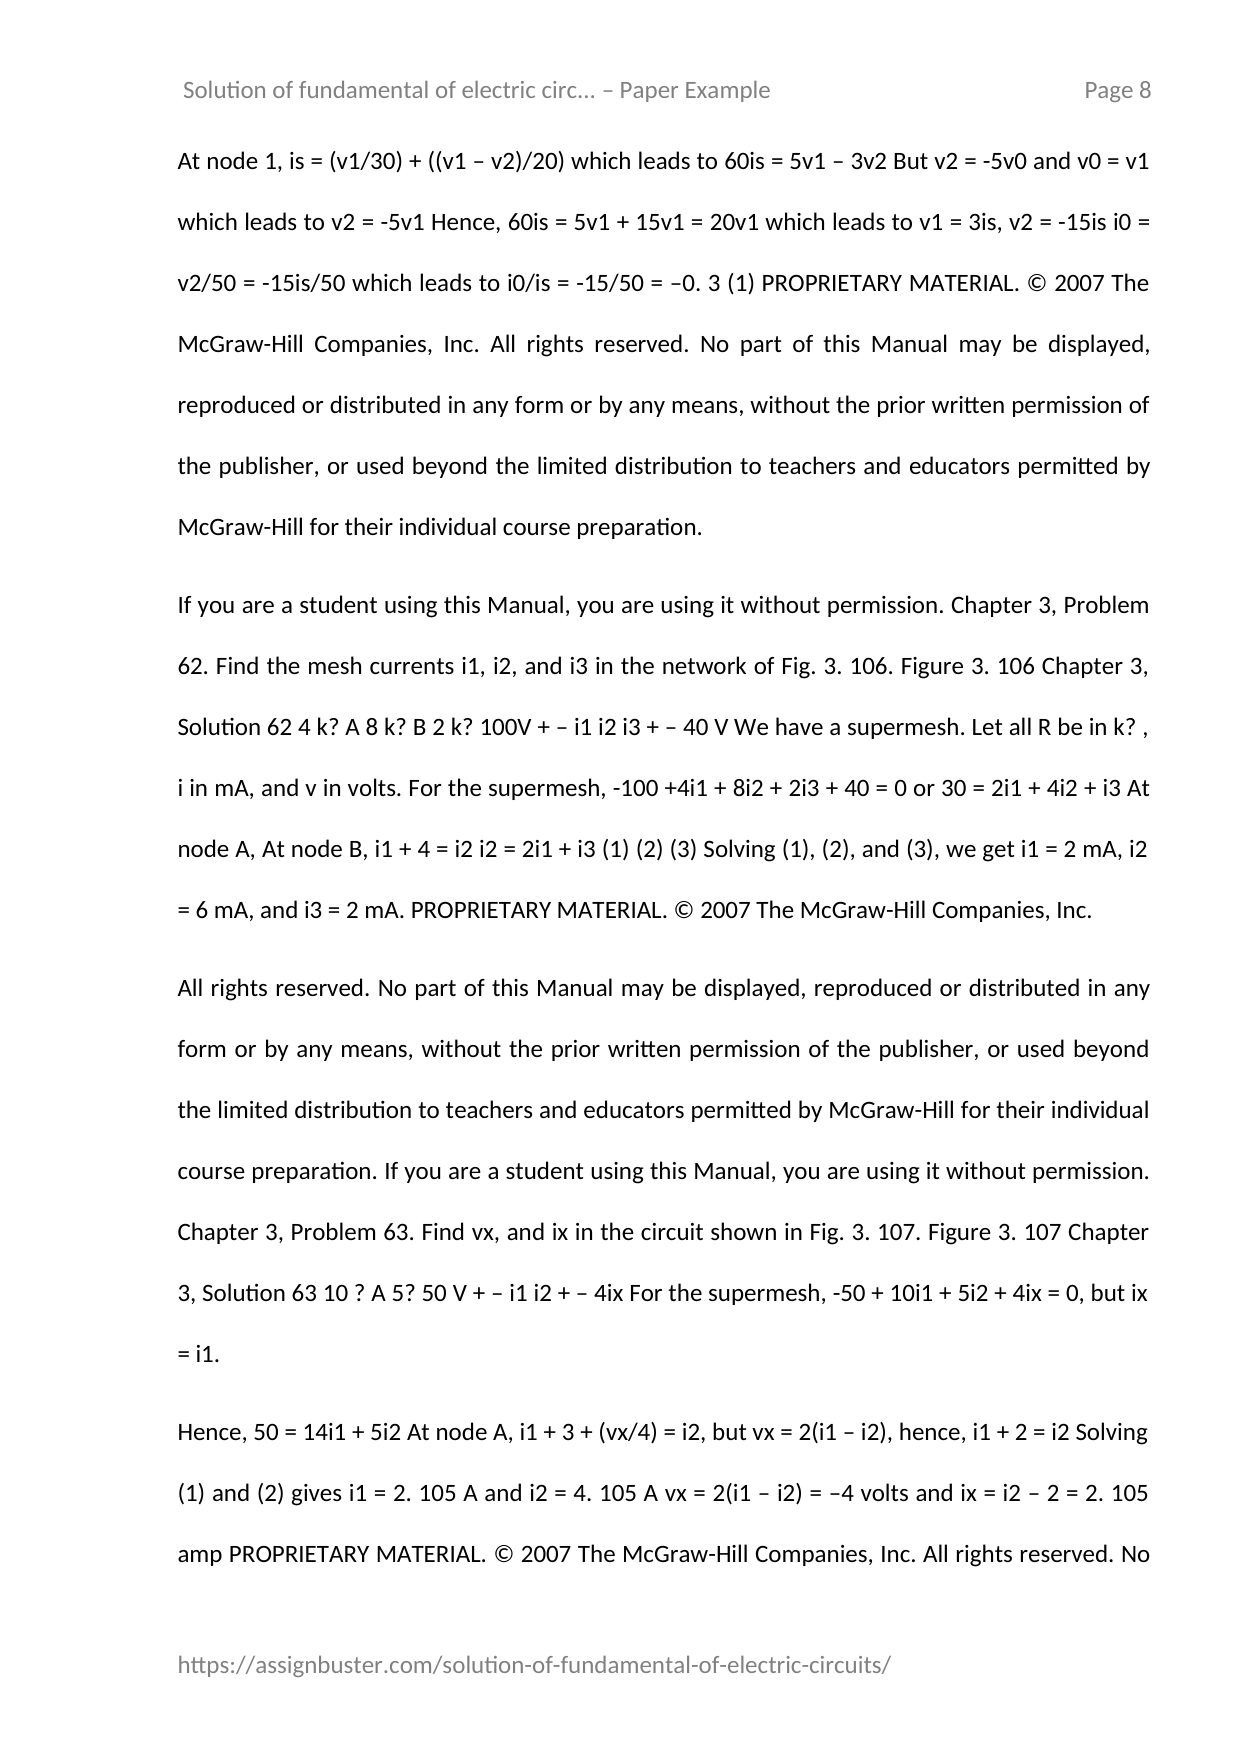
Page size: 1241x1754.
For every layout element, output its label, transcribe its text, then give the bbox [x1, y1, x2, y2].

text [177, 1416, 1152, 1568]
text All rights reserved. No part of this Manual may be displayed, reproduced or distributed in any form or by any means, without the prior written permission of the publisher, or used beyond the limited distribution to teachers and educators permitted by McGraw-Hill for their individual course preparation. If you are a student using this Manual, you are using it without permission. Chapter 3, Problem 63. Find vx, and ix in the circuit shown in Fig. 3. 107. Figure 3. 107 Chapter 3, Solution 63 10 ? A 5? 50 V + – i1 i2 + – 4ix For the supermesh, -50 + 10i1 + 5i2 + 4ix = 0, but ix = i1. [177, 972, 1152, 1369]
text If you are a student using this Manual, you are using it without permission. Chapter 3, Problem 62. Find the mesh currents i1, i2, and i3 in the network of Fig. 3. 106. Figure 3. 106 Chapter 3, Solution 62 4 k? A 8 k? B 2 k? 100V + – i1 i2 i3 + – 40 V We have a supermesh. Let all R be in k? , i in mA, and v in volts. For the supermesh, -100 +4i1 + 8i2 + 2i3 + 40 = 0 or 30 = 2i1 + 4i2 + i3 At node A, At node B, i1 + 4 = i2 i2 = 2i1 + i3 (1) (2) (3) Solving (1), (2), and (3), we get i1 = 2 mA, i2 = 6 mA, and i3 = 2 mA. PROPRIETARY MATERIAL. © 2007 The McGraw-Hill Companies, Inc. [177, 589, 1152, 925]
text At node 1, is = (v1/30) + ((v1 – v2)/20) which leads to 60is = 5v1 – 3v2 But v2 = -5v0 and v0 = v1 which leads to v2 = -5v1 Hence, 60is = 5v1 + 15v1 = 20v1 which leads to v1 = 3is, v2 = -15is i0 = v2/50 = -15is/50 which leads to i0/is = -15/50 = –0. 3 (1) PROPRIETARY MATERIAL. © 2007 The McGraw-Hill Companies, Inc. All rights reserved. No part of this Manual may be displayed, reproduced or distributed in any form or by any means, without the prior written permission of the publisher, or used beyond the limited distribution to teachers and educators permitted by McGraw-Hill for their individual course preparation. [177, 145, 1152, 542]
